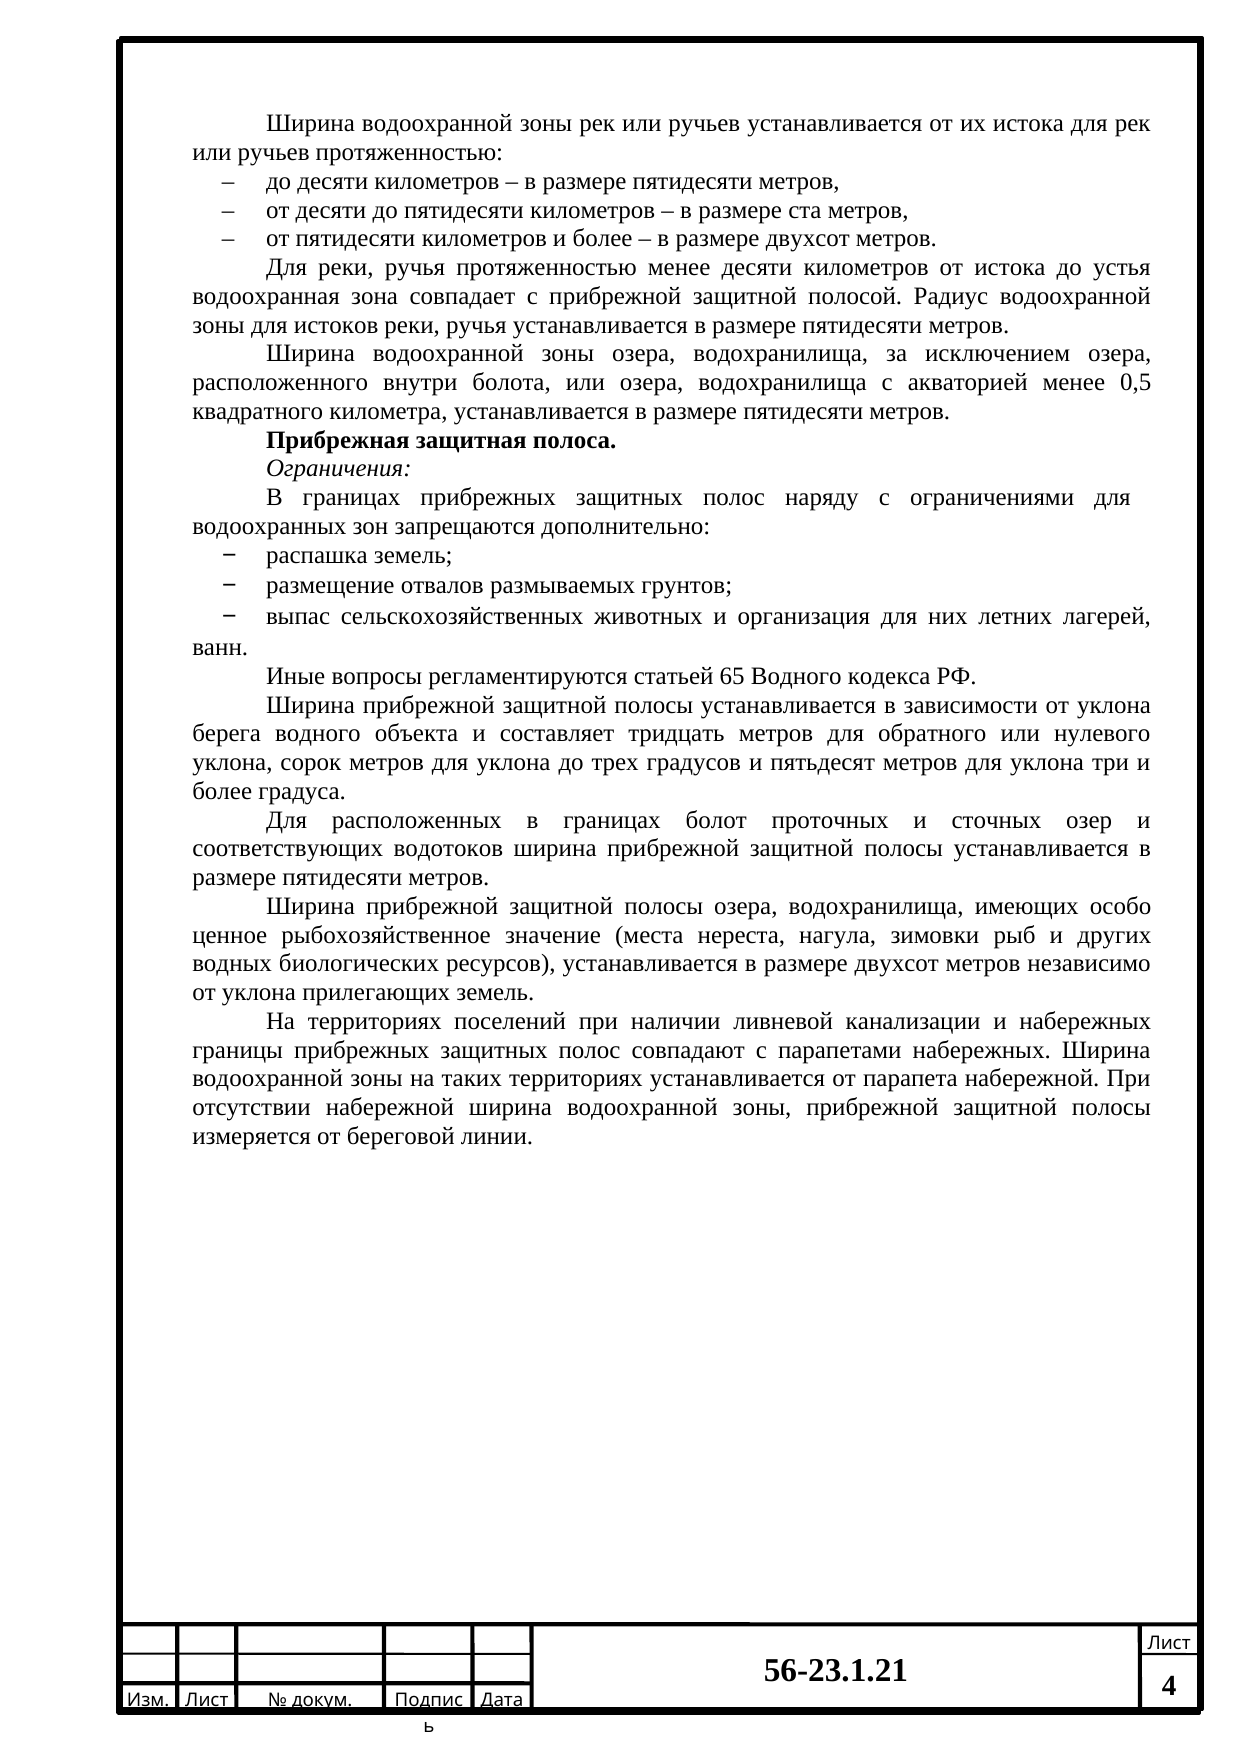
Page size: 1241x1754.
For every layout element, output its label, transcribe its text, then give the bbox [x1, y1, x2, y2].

list распашка земель; [192, 540, 1152, 571]
text Ширина водоохранной зоны озера, водохранилища, за исключением озера, расположенного внутри болота, или озера, водохранилища с акваторией менее 0,5 квадратного километра, устанавливается в размере пятидесяти метров. [192, 338, 1152, 425]
list выпас сельскохозяйственных животных и организация для них летних лагерей, ванн. [192, 601, 1152, 661]
text Прибрежная защитная полоса. [192, 425, 1152, 453]
text Для расположенных в границах болот проточных и сточных озер и соответствующих водотоков ширина прибрежной защитной полосы устанавливается в размере пятидесяти метров. [192, 805, 1152, 891]
text Ширина водоохранной зоны рек или ручьев устанавливается от их истока для рек или ручьев протяженностью: [192, 108, 1152, 166]
text В границах прибрежных защитных полос наряду с ограничениями для водоохранных зон запрещаются дополнительно: [192, 482, 1131, 540]
text Ширина прибрежной защитной полосы озера, водохранилища, имеющих особо ценное рыбохозяйственное значение (места нереста, нагула, зимовки рыб и других водных биологических ресурсов), устанавливается в размере двухсот метров независимо от уклона прилегающих земель. [192, 891, 1152, 1006]
list от десяти до пятидесяти километров – в размере ста метров, [192, 195, 1152, 223]
list от пятидесяти километров и более – в размере двухсот метров. [192, 223, 1152, 252]
text Для реки, ручья протяженностью менее десяти километров от истока до устья водоохранная зона совпадает с прибрежной защитной полосой. Радиус водоохранной зоны для истоков реки, ручья устанавливается в размере пятидесяти метров. [192, 252, 1152, 338]
list размещение отвалов размываемых грунтов; [192, 571, 1152, 601]
text На территориях поселений при наличии ливневой канализации и набережных границы прибрежных защитных полос совпадают с парапетами набережных. Ширина водоохранной зоны на таких территориях устанавливается от парапета набережной. При отсутствии набережной ширина водоохранной зоны, прибрежной защитной полосы измеряется от береговой линии. [192, 1006, 1152, 1150]
text Ограничения: [192, 453, 1131, 482]
list до десяти километров – в размере пятидесяти метров, [192, 166, 1152, 195]
text Ширина прибрежной защитной полосы устанавливается в зависимости от уклона берега водного объекта и составляет тридцать метров для обратного или нулевого уклона, сорок метров для уклона до трех градусов и пятьдесят метров для уклона три и более градуса. [192, 690, 1152, 805]
text Иные вопросы регламентируются статьей 65 Водного кодекса РФ. [192, 661, 1152, 690]
